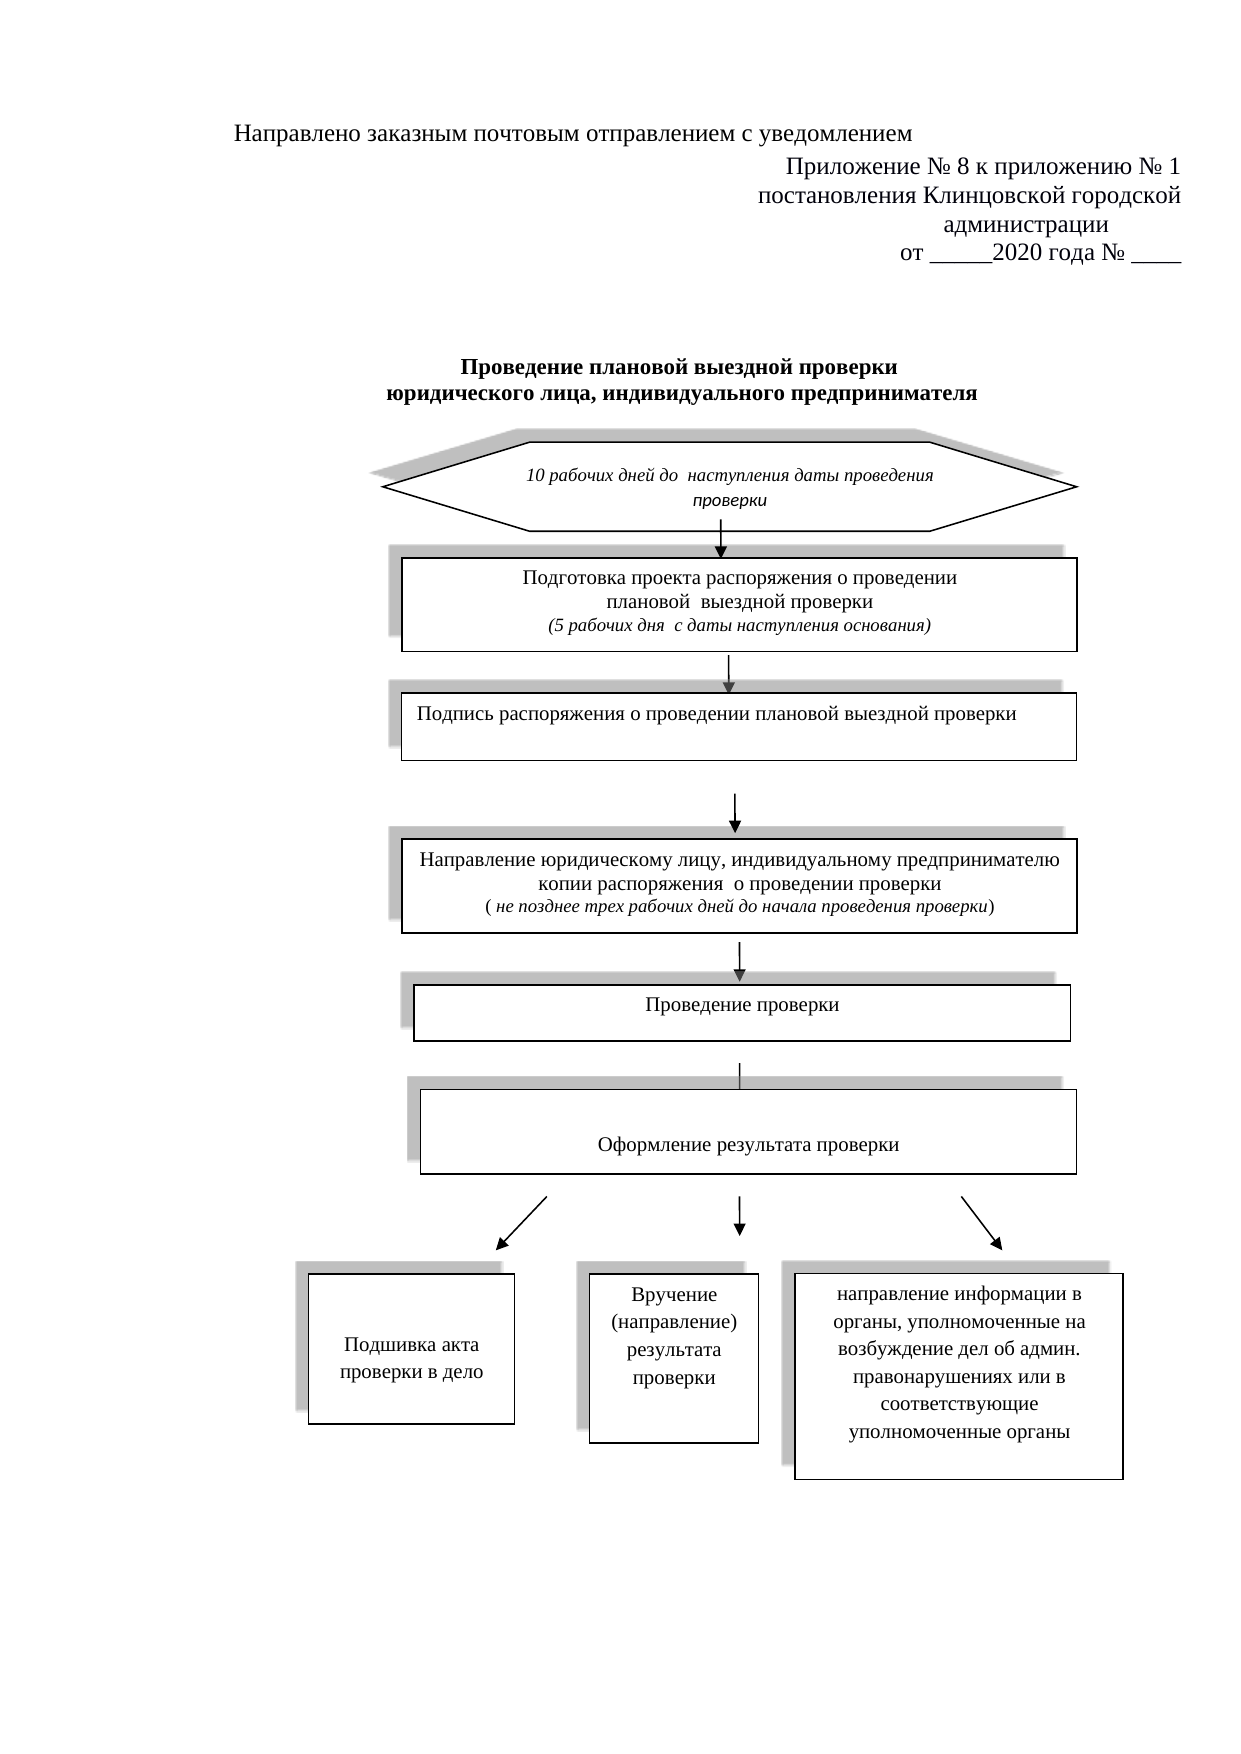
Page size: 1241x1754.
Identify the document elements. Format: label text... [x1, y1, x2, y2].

text юридического лица, индивидуального предпринимателя [177, 379, 1181, 406]
text Приложение № 8 к приложению № 1 [177, 151, 1181, 180]
text Проведение плановой выездной проверки [177, 353, 1181, 379]
text администрации [177, 209, 1181, 237]
text Направлено заказным почтовым отправлением с уведомлением [177, 118, 1181, 147]
text от _____2020 года № ____ [177, 237, 1181, 266]
text постановления Клинцовской городской [177, 180, 1181, 209]
